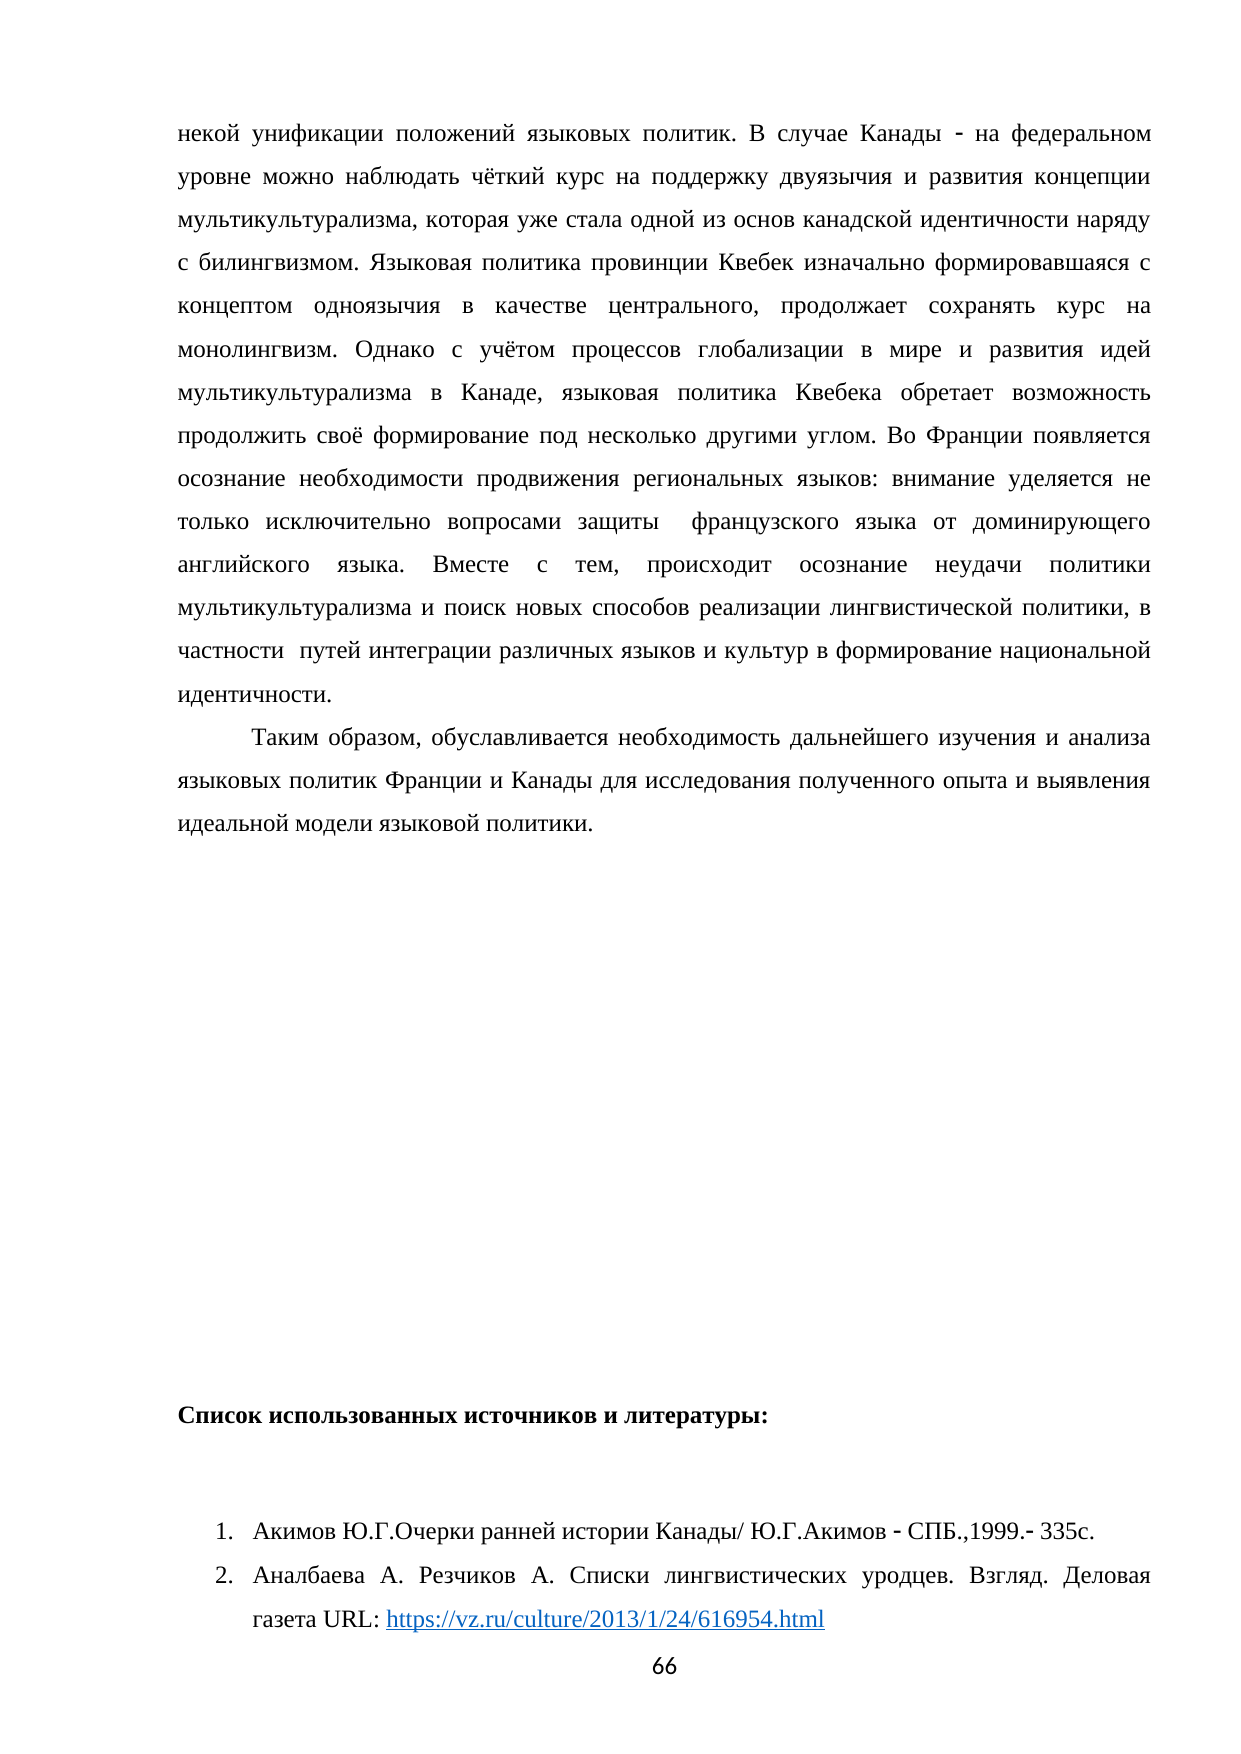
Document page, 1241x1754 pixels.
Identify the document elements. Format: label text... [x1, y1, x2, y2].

list Акимов Ю.Г.Очерки ранней истории Канады/ Ю.Г.Акимов СПБ.,1999. 335с. [215, 1515, 1152, 1545]
list Аналбаева А. Резчиков А. Списки лингвистических уродцев. Взгляд. Деловая газета URL: https://vz.ru/culture/2013/1/24/616954.html [215, 1561, 1152, 1632]
subtitle Список использованных источников и литературы: [177, 1400, 1152, 1428]
text Таким образом, обуславливается необходимость дальнейшего изучения и анализа языковых политик Франции и Канады для исследования полученного опыта и выявления идеальной модели языковой политики. [177, 722, 1152, 837]
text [177, 118, 1152, 707]
